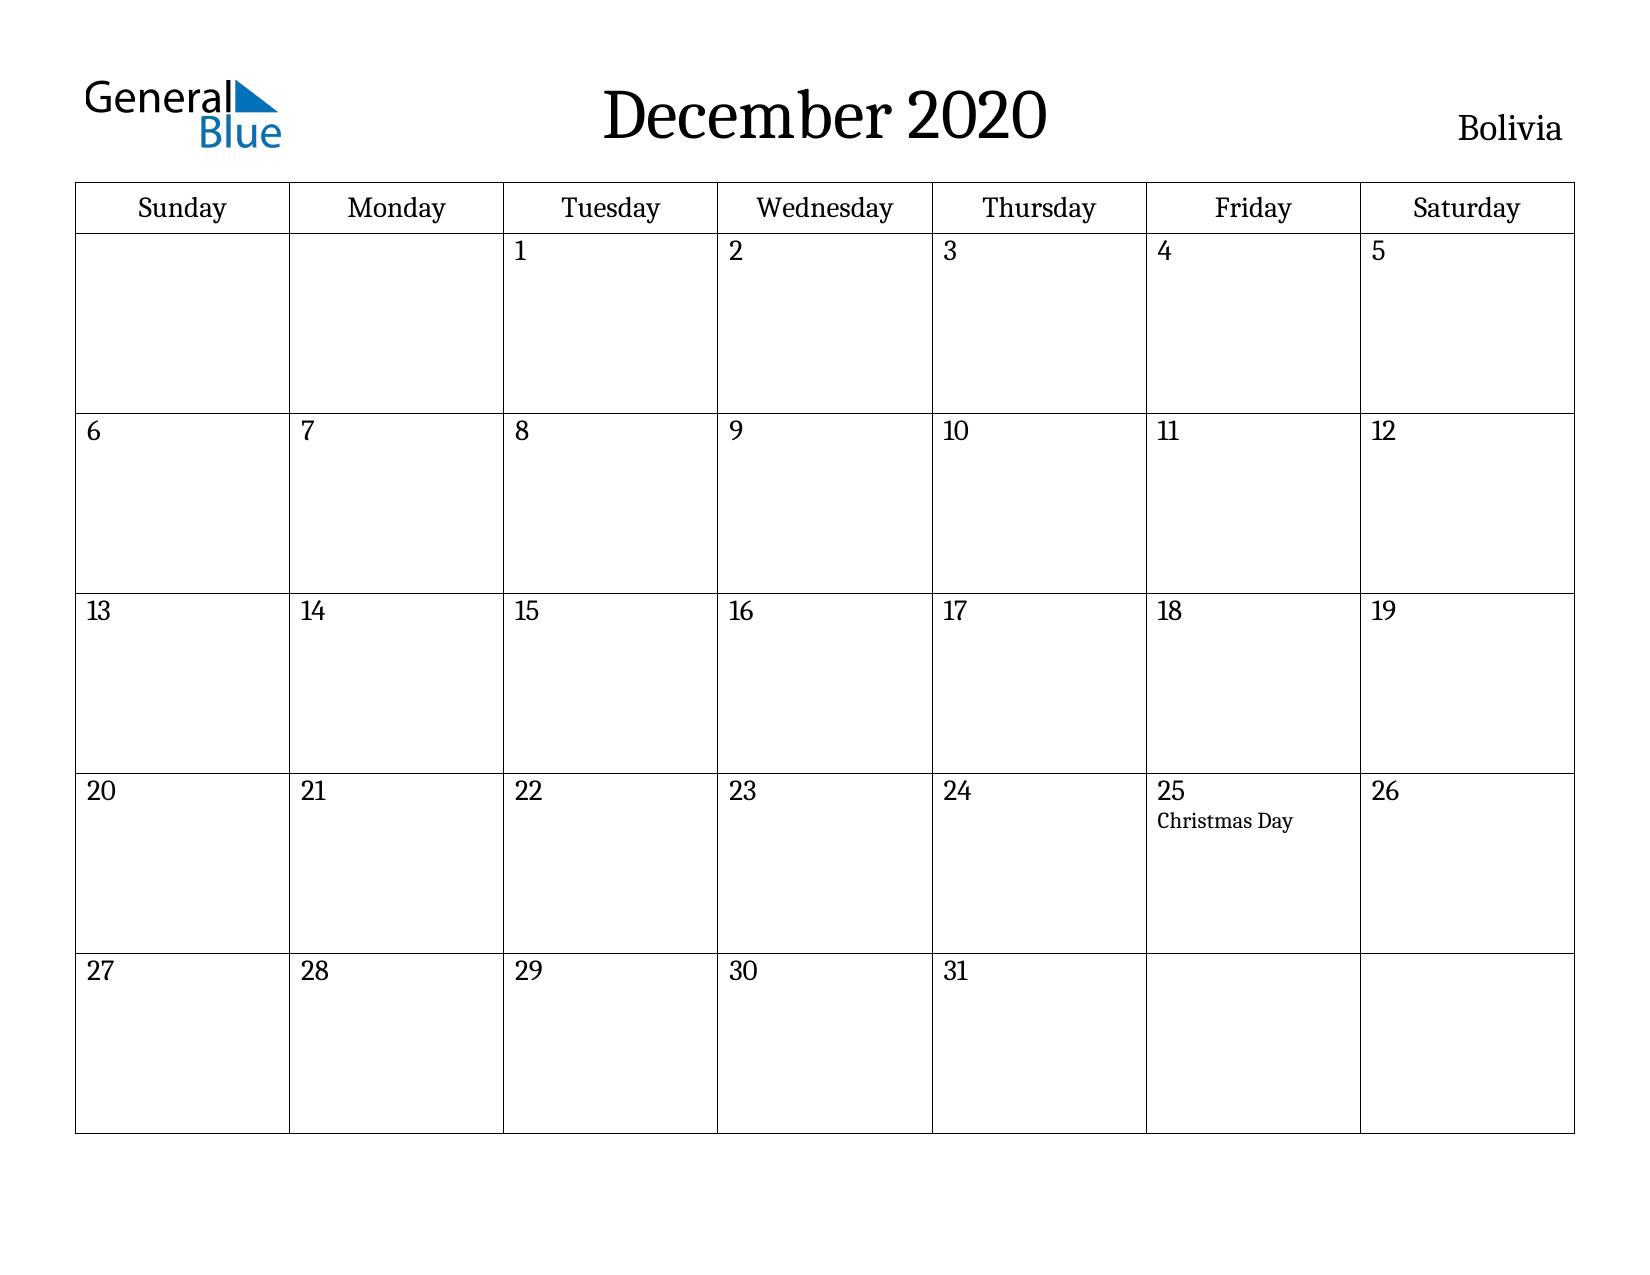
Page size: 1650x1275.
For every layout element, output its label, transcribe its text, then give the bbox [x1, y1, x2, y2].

table_cell 16 [718, 594, 932, 627]
table_cell [718, 808, 932, 953]
table_cell 19 [1361, 594, 1574, 627]
table_cell 21 [290, 774, 503, 807]
table_cell [504, 808, 717, 953]
table_cell 1 [504, 234, 717, 267]
table_cell 5 [1361, 234, 1574, 267]
table_cell 28 [290, 954, 503, 987]
table_cell 30 [718, 954, 932, 987]
table_cell [933, 448, 1146, 593]
table_cell 15 [504, 594, 717, 627]
table_header December 2020 [504, 75, 1146, 182]
table_cell Friday [1147, 183, 1360, 233]
table_cell [933, 267, 1146, 413]
table_cell [1147, 954, 1360, 987]
table_cell [718, 448, 932, 593]
table_cell [76, 988, 289, 1133]
table_cell 13 [76, 594, 289, 627]
table_cell [504, 627, 717, 773]
table_cell 8 [504, 414, 717, 447]
table_cell [290, 448, 503, 593]
table_cell [1147, 267, 1360, 413]
table_cell Saturday [1361, 183, 1574, 233]
table_cell [1361, 267, 1574, 413]
table_cell 18 [1147, 594, 1360, 627]
table_cell [1361, 988, 1574, 1133]
table_cell [718, 988, 932, 1133]
table_cell 4 [1147, 234, 1360, 267]
table_cell [1147, 448, 1360, 593]
table_cell Tuesday [504, 183, 717, 233]
table_cell 26 [1361, 774, 1574, 807]
table_cell [76, 448, 289, 593]
table_cell [1361, 808, 1574, 953]
table_cell [290, 234, 503, 267]
table_cell [504, 267, 717, 413]
table_cell [933, 808, 1146, 953]
table_cell [76, 627, 289, 773]
table_cell 11 [1147, 414, 1360, 447]
picture [86, 80, 281, 148]
table_cell [718, 267, 932, 413]
table_cell [290, 267, 503, 413]
table_cell [1361, 954, 1574, 987]
table_cell 6 [76, 414, 289, 447]
table_cell [933, 627, 1146, 773]
table_cell Sunday [76, 183, 289, 233]
table_cell 12 [1361, 414, 1574, 447]
table_header Bolivia [1146, 75, 1574, 182]
table_cell 25 [1147, 774, 1360, 807]
table_cell Wednesday [718, 183, 932, 233]
table_cell 22 [504, 774, 717, 807]
table_cell [1147, 627, 1360, 773]
table_cell 10 [933, 414, 1146, 447]
table_cell 3 [933, 234, 1146, 267]
table_cell [290, 988, 503, 1133]
table_cell 9 [718, 414, 932, 447]
table_cell Thursday [933, 183, 1146, 233]
table_cell [76, 234, 289, 267]
table_cell 29 [504, 954, 717, 987]
table_cell 31 [933, 954, 1146, 987]
table_cell 27 [76, 954, 289, 987]
table_cell Monday [290, 183, 503, 233]
table_cell [1361, 448, 1574, 593]
table_cell [504, 988, 717, 1133]
table_cell 17 [933, 594, 1146, 627]
table_cell 23 [718, 774, 932, 807]
table_cell [76, 267, 289, 413]
table_cell [290, 627, 503, 773]
table_cell 14 [290, 594, 503, 627]
table_cell 7 [290, 414, 503, 447]
table_cell [1361, 627, 1574, 773]
table_cell Christmas Day [1147, 808, 1360, 953]
table_cell [933, 988, 1146, 1133]
table_header [76, 75, 503, 182]
table_cell 20 [76, 774, 289, 807]
table_cell [290, 808, 503, 953]
table_cell 2 [718, 234, 932, 267]
table_cell [1147, 988, 1360, 1133]
table_cell [504, 448, 717, 593]
table_cell [718, 627, 932, 773]
table_cell [76, 808, 289, 953]
table_cell 24 [933, 774, 1146, 807]
